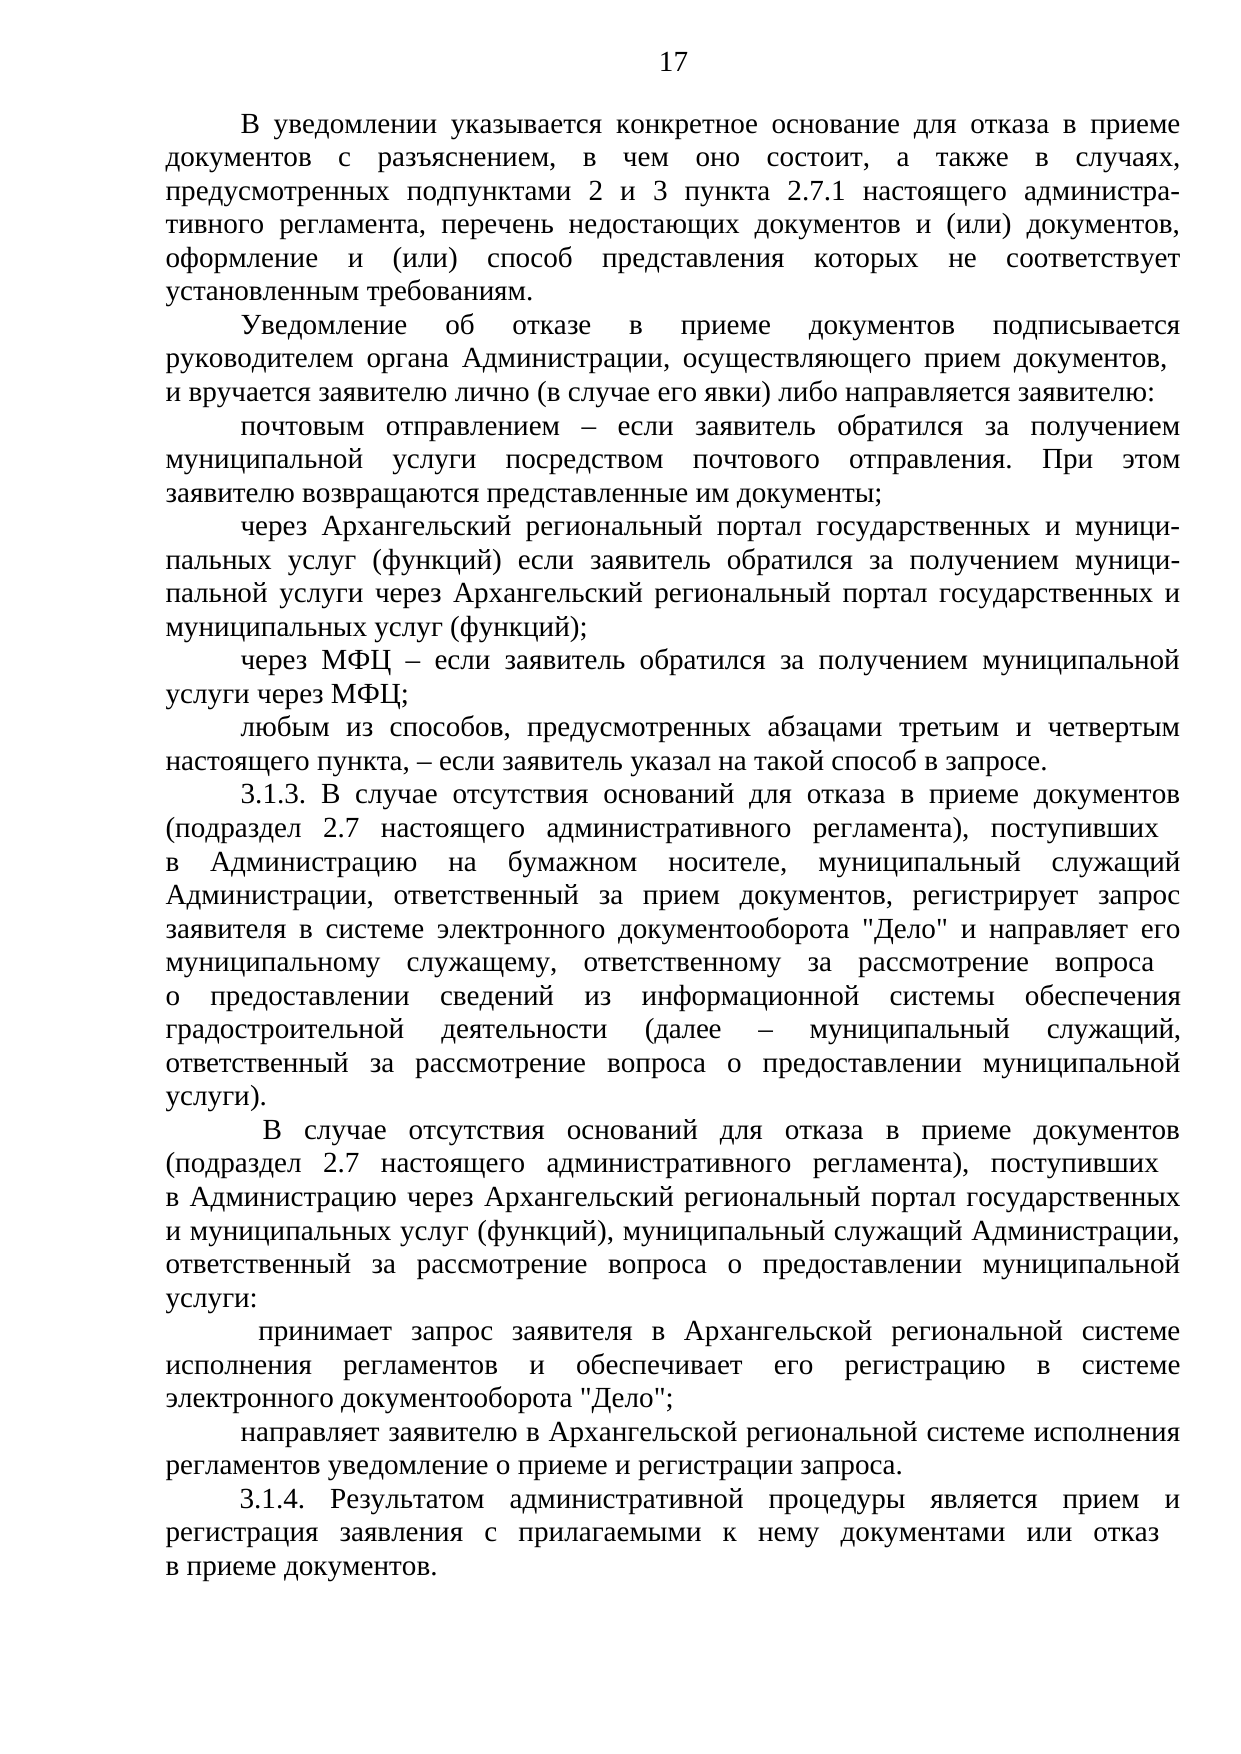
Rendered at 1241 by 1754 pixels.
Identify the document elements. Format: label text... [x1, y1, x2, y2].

text Уведомление об отказе в приеме документов подписывается руководителем органа Администрации, осуществляющего прием документов, и вручается заявителю лично (в случае его явки) либо направляется заявителю: [165, 307, 1181, 408]
text В случае отсутствия оснований для отказа в приеме документов (подраздел 2.7 настоящего административного регламента), поступивших в Администрацию через Архангельский региональный портал государственных и муниципальных услуг (функций), муниципальный служащий Администрации, ответственный за рассмотрение вопроса о предоставлении муниципальной услуги: [165, 1112, 1181, 1313]
text направляет заявителю в Архангельской региональной системе исполнения регламентов уведомление о приеме и регистрации запроса. [165, 1414, 1181, 1481]
text 3.1.3. В случае отсутствия оснований для отказа в приеме документов (подраздел 2.7 настоящего административного регламента), поступивших в Администрацию на бумажном носителе, муниципальный служащий Администрации, ответственный за прием документов, регистрирует запрос заявителя в системе электронного документооборота "Дело" и направляет его муниципальному служащему, ответственному за рассмотрение вопроса о предоставлении сведений из информационной системы обеспечения градостроительной деятельности (далее – муниципальный служащий, ответственный за рассмотрение вопроса о предоставлении муниципальной услуги). [165, 777, 1181, 1112]
text принимает запрос заявителя в Архангельской региональной системе исполнения регламентов и обеспечивает его регистрацию в системе электронного документооборота "Дело"; [165, 1313, 1181, 1414]
text почтовым отправлением – если заявитель обратился за получением муниципальной услуги посредством почтового отправления. При этом заявителю возвращаются представленные им документы; [165, 408, 1181, 508]
text через Архангельский региональный портал государственных и муници-пальных услуг (функций) если заявитель обратился за получением муници-пальной услуги через Архангельский региональный портал государственных и муниципальных услуг (функций); [165, 508, 1181, 642]
text через МФЦ – если заявитель обратился за получением муниципальной услуги через МФЦ; [165, 642, 1181, 709]
text 3.1.4. Результатом административной процедуры является прием и регистрация заявления с прилагаемыми к нему документами или отказ в приеме документов. [165, 1481, 1181, 1582]
text любым из способов, предусмотренных абзацами третьим и четвертым настоящего пункта, – если заявитель указал на такой способ в запросе. [165, 709, 1181, 777]
text В уведомлении указывается конкретное основание для отказа в приеме документов с разъяснением, в чем оно состоит, а также в случаях, предусмотренных подпунктами 2 и 3 пункта 2.7.1 настоящего администра-тивного регламента, перечень недостающих документов и (или) документов, оформление и (или) способ представления которых не соответствует установленным требованиям. [165, 106, 1181, 307]
